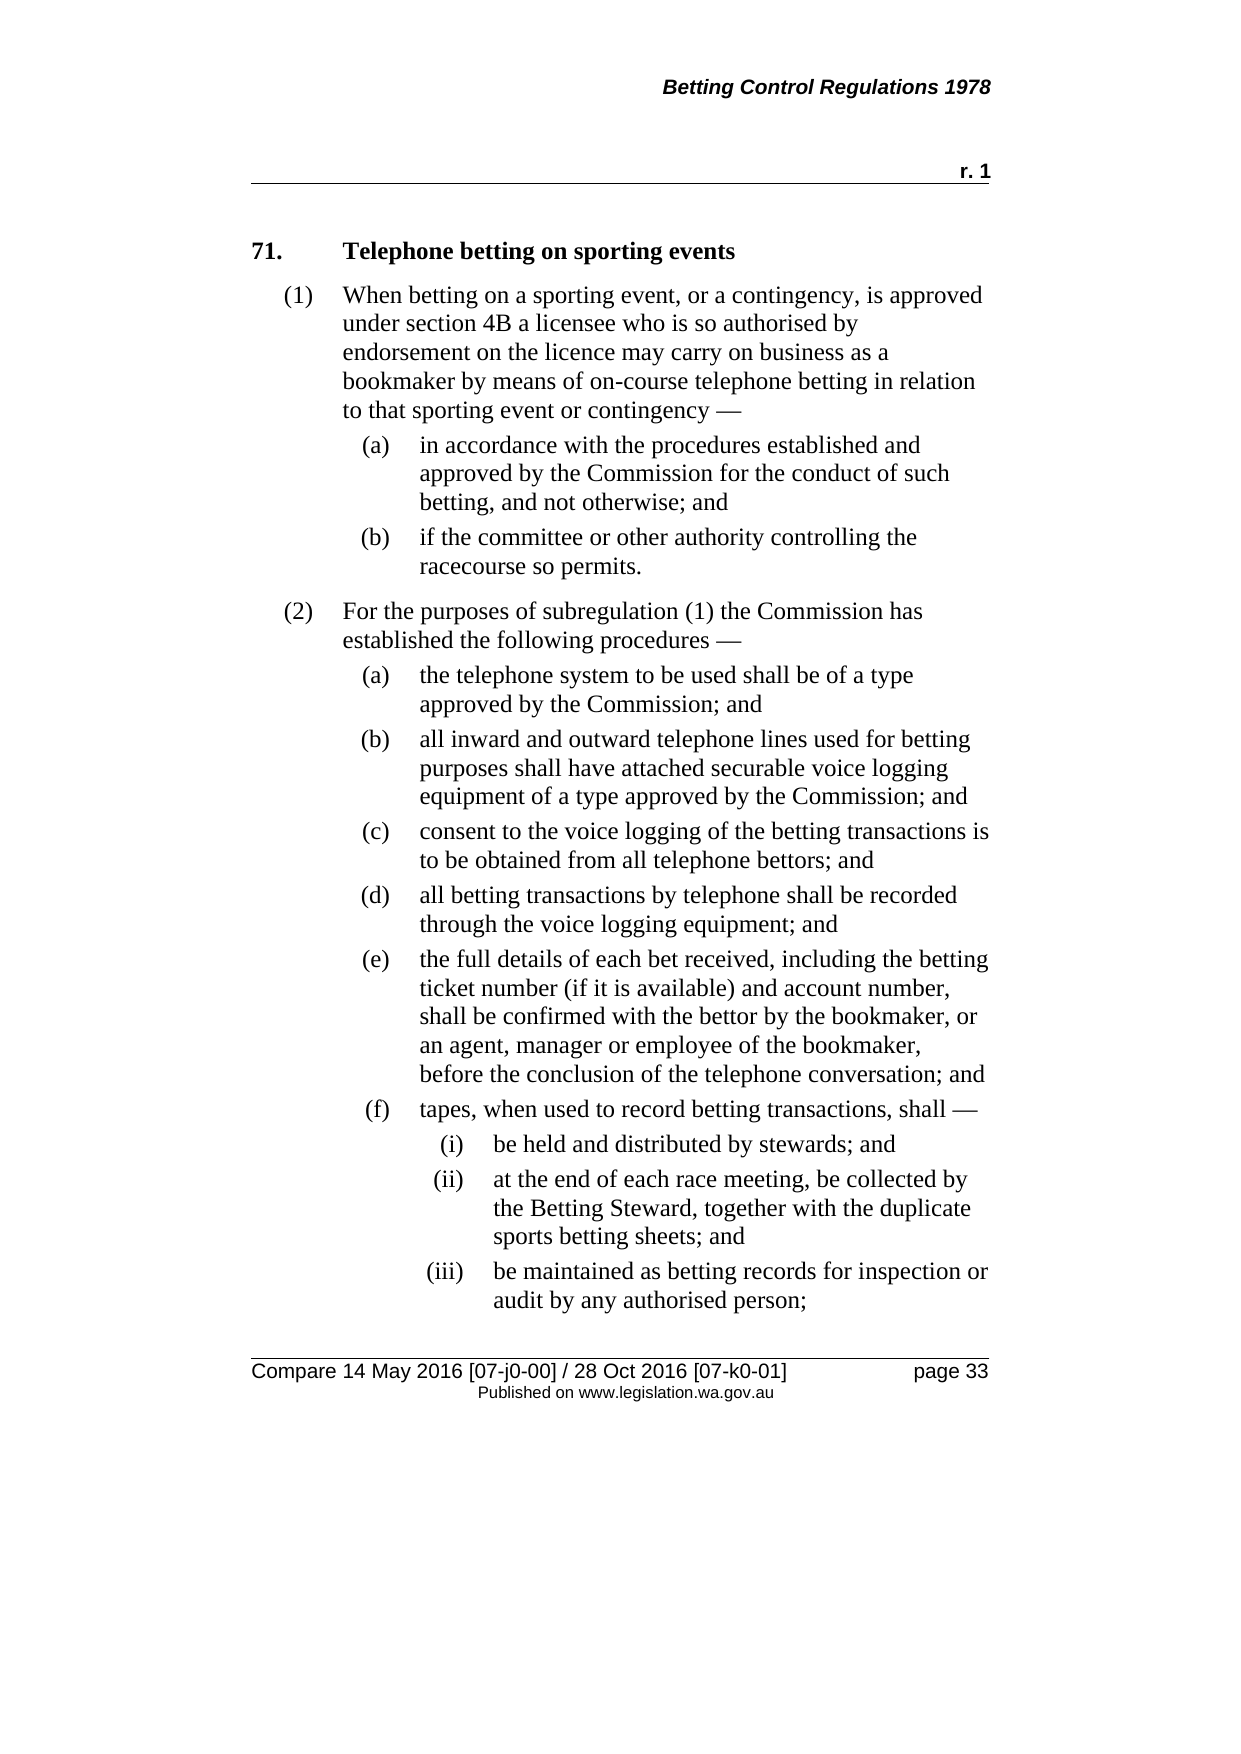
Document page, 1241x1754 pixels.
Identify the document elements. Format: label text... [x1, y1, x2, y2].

text (iii) be maintained as betting records for inspection or audit by any authorised person; [251, 1256, 989, 1314]
text (b) if the committee or other authority controlling the racecourse so permits. [251, 522, 989, 580]
text (a) in accordance with the procedures established and approved by the Commission for the conduct of such betting, and not otherwise; and [251, 430, 989, 516]
subtitle 71. Telephone betting on sporting events [251, 236, 989, 265]
text (d) all betting transactions by telephone shall be recorded through the voice logging equipment; and [251, 880, 989, 938]
text (1) When betting on a sporting event, or a contingency, is approved under section 4B a licensee who is so authorised by endorsement on the licence may carry on business as a bookmaker by means of on-course telephone betting in relation to that sporting event or contingency — [251, 280, 989, 423]
text (2) For the purposes of subregulation (1) the Commission has established the following procedures — [251, 596, 989, 654]
text (f) tapes, when used to record betting transactions, shall — [251, 1094, 989, 1123]
text (a) the telephone system to be used shall be of a type approved by the Commission; and [251, 660, 989, 718]
text (c) consent to the voice logging of the betting transactions is to be obtained from all telephone bettors; and [251, 816, 989, 874]
text (i) be held and distributed by stewards; and [251, 1129, 989, 1158]
text (b) all inward and outward telephone lines used for betting purposes shall have attached securable voice logging equipment of a type approved by the Commission; and [251, 724, 989, 810]
text (e) the full details of each bet received, including the betting ticket number (if it is available) and account number, shall be confirmed with the bettor by the bookmaker, or an agent, manager or employee of the bookmaker, before the conclusion of the telephone conversation; and [251, 944, 989, 1088]
text (ii) at the end of each race meeting, be collected by the Betting Steward, together with the duplicate sports betting sheets; and [251, 1164, 989, 1250]
